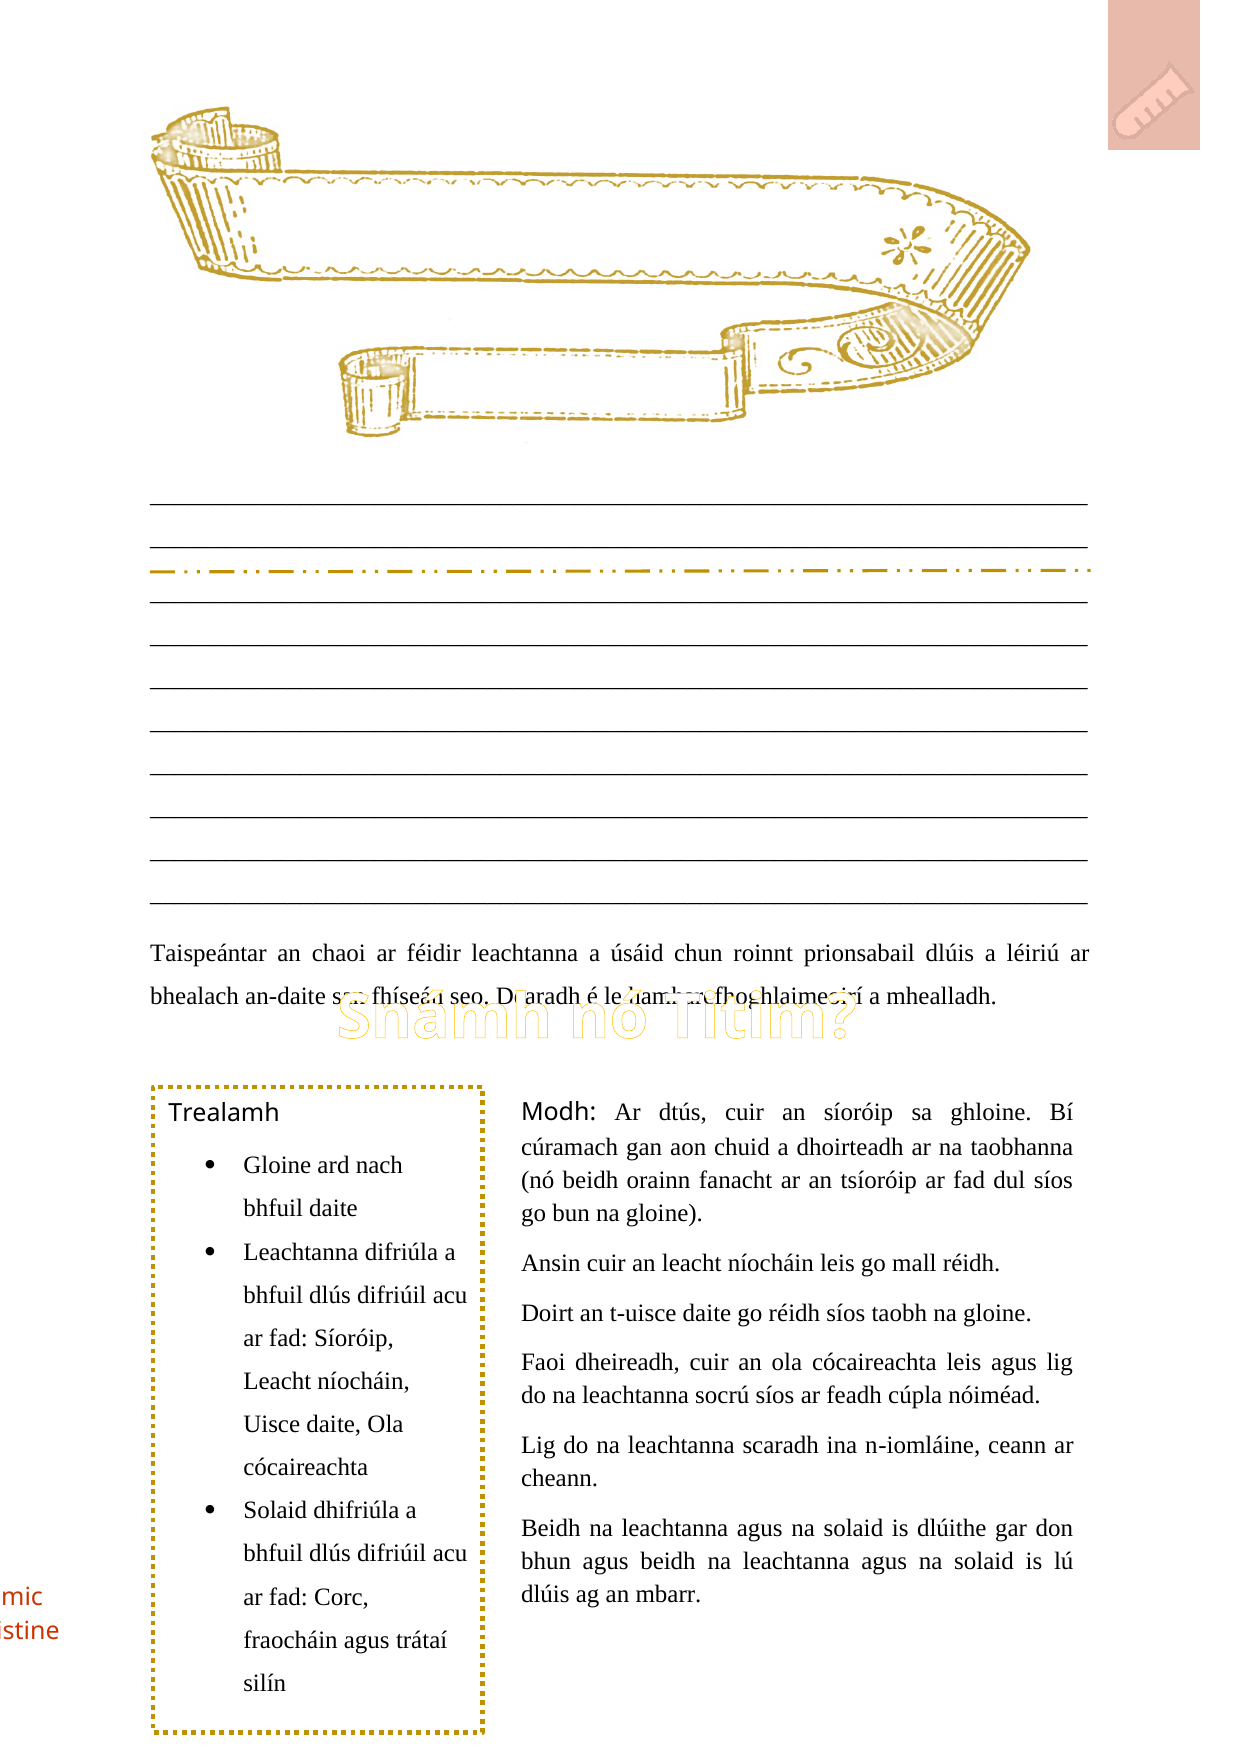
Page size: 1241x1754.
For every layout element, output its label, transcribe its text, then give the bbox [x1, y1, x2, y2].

text Taispeántar an chaoi ar féidir leachtanna a úsáid chun roinnt prionsabail dlúis a léiriú ar bhealach an-daite san fhíseán seo. Dearadh é le hamharcfhoghlaimeoirí a mhealladh. [150, 938, 1090, 1010]
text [150, 150, 1090, 907]
